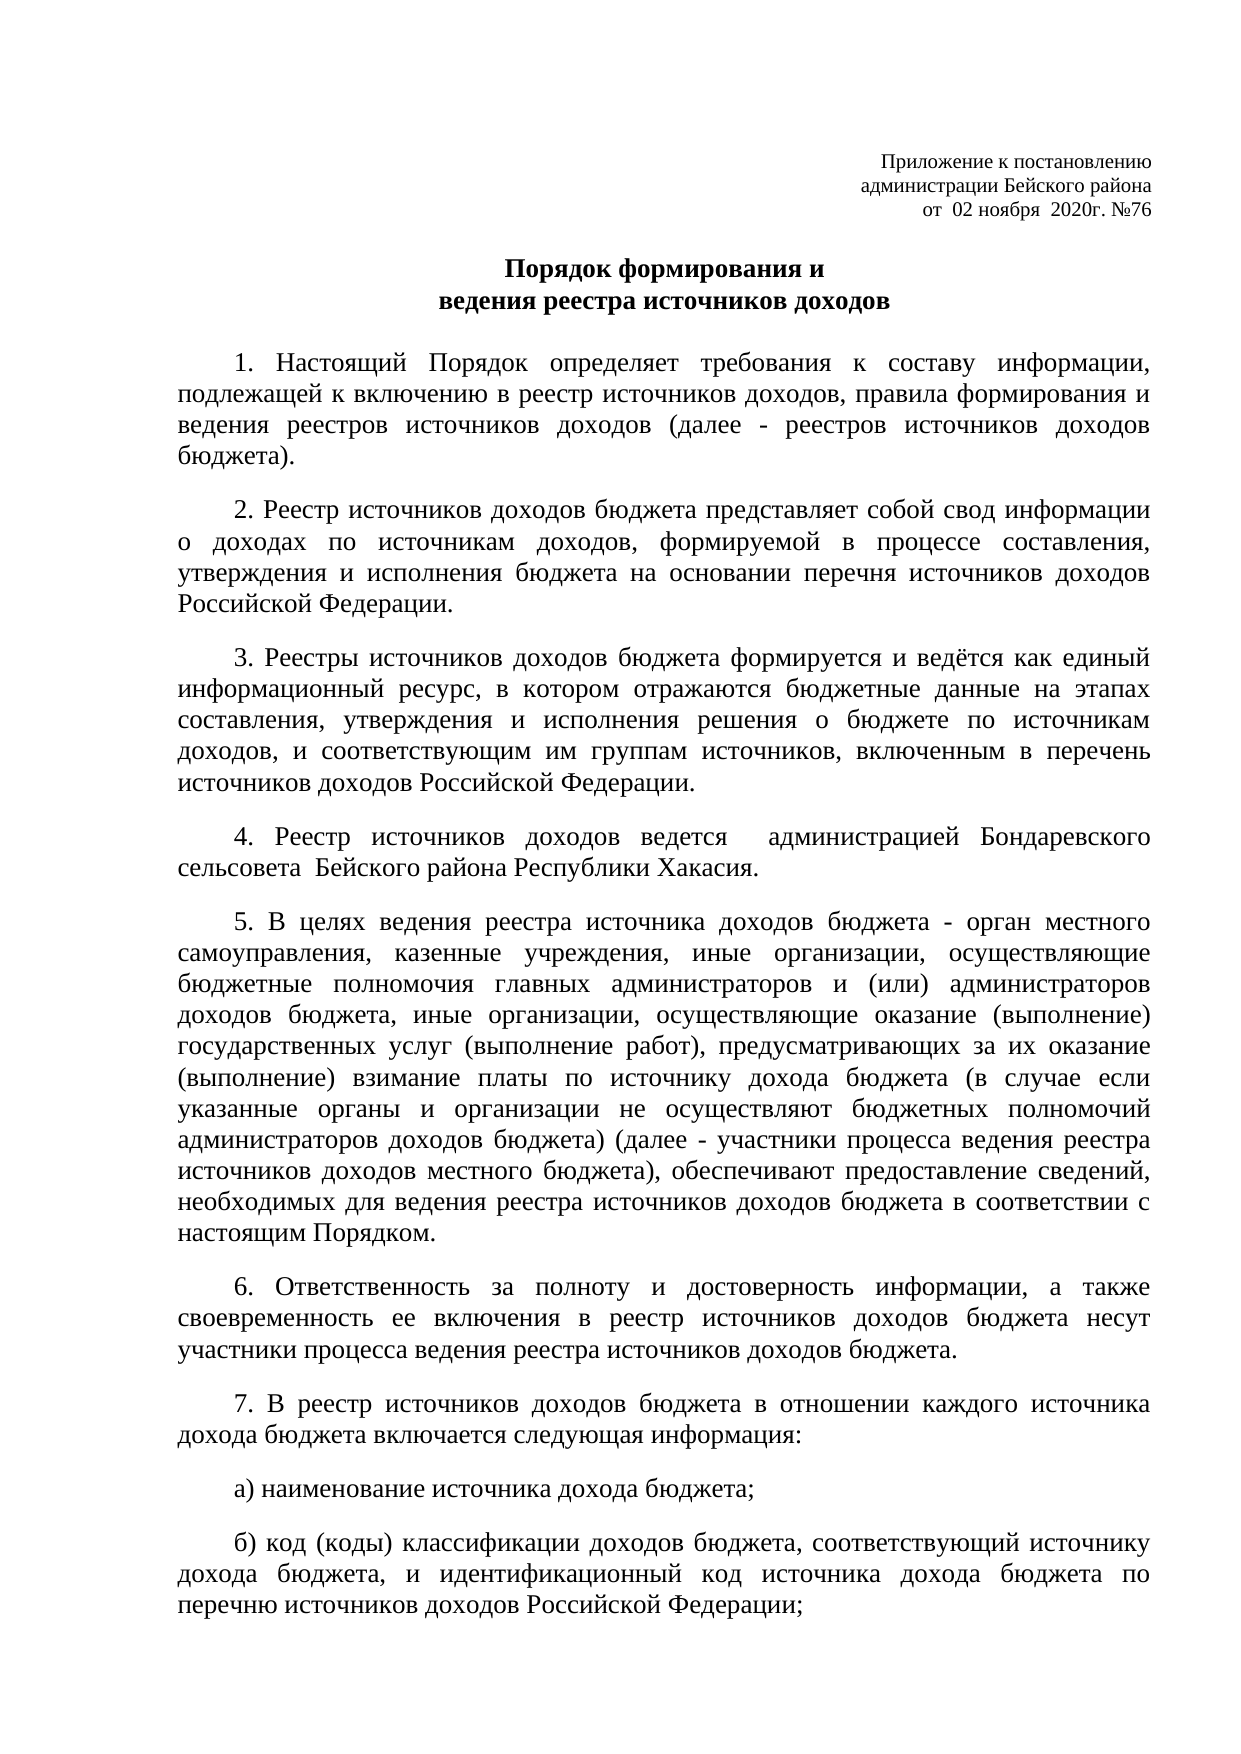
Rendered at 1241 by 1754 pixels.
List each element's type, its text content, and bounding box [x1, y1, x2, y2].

text 7. В реестр источников доходов бюджета в отношении каждого источника дохода бюджета включается следующая информация: [177, 1387, 1152, 1449]
text 2. Реестр источников доходов бюджета представляет собой свод информации о доходах по источникам доходов, формируемой в процессе составления, утверждения и исполнения бюджета на основании перечня источников доходов Российской Федерации. [177, 493, 1152, 618]
text 4. Реестр источников доходов ведется администрацией Бондаревского сельсовета Бейского района Республики Хакасия. [177, 820, 1152, 882]
text администрации Бейского района [177, 173, 1152, 197]
text б) код (коды) классификации доходов бюджета, соответствующий источнику дохода бюджета, и идентификационный код источника дохода бюджета по перечню источников доходов Российской Федерации; [177, 1526, 1152, 1619]
title ведения реестра источников доходов [177, 284, 1152, 315]
text 5. В целях ведения реестра источника доходов бюджета - орган местного самоуправления, казенные учреждения, иные организации, осуществляющие бюджетные полномочия главных администраторов и (или) администраторов доходов бюджета, иные организации, осуществляющие оказание (выполнение) государственных услуг (выполнение работ), предусматривающих за их оказание (выполнение) взимание платы по источнику дохода бюджета (в случае если указанные органы и организации не осуществляют бюджетных полномочий администраторов доходов бюджета) (далее - участники процесса ведения реестра источников доходов местного бюджета), обеспечивают предоставление сведений, необходимых для ведения реестра источников доходов бюджета в соответствии с настоящим Порядком. [177, 905, 1152, 1247]
text Приложение к постановлению [177, 149, 1152, 173]
title Порядок формирования и [177, 253, 1152, 284]
text а) наименование источника дохода бюджета; [177, 1472, 1152, 1503]
text 6. Ответственность за полноту и достоверность информации, а также своевременность ее включения в реестр источников доходов бюджета несут участники процесса ведения реестра источников доходов бюджета. [177, 1270, 1152, 1364]
text 1. Настоящий Порядок определяет требования к составу информации, подлежащей к включению в реестр источников доходов, правила формирования и ведения реестров источников доходов (далее - реестров источников доходов бюджета). [177, 346, 1152, 471]
text от 02 ноября 2020г. №76 [177, 197, 1152, 221]
text 3. Реестры источников доходов бюджета формируется и ведётся как единый информационный ресурс, в котором отражаются бюджетные данные на этапах составления, утверждения и исполнения решения о бюджете по источникам доходов, и соответствующим им группам источников, включенным в перечень источников доходов Российской Федерации. [177, 641, 1152, 797]
